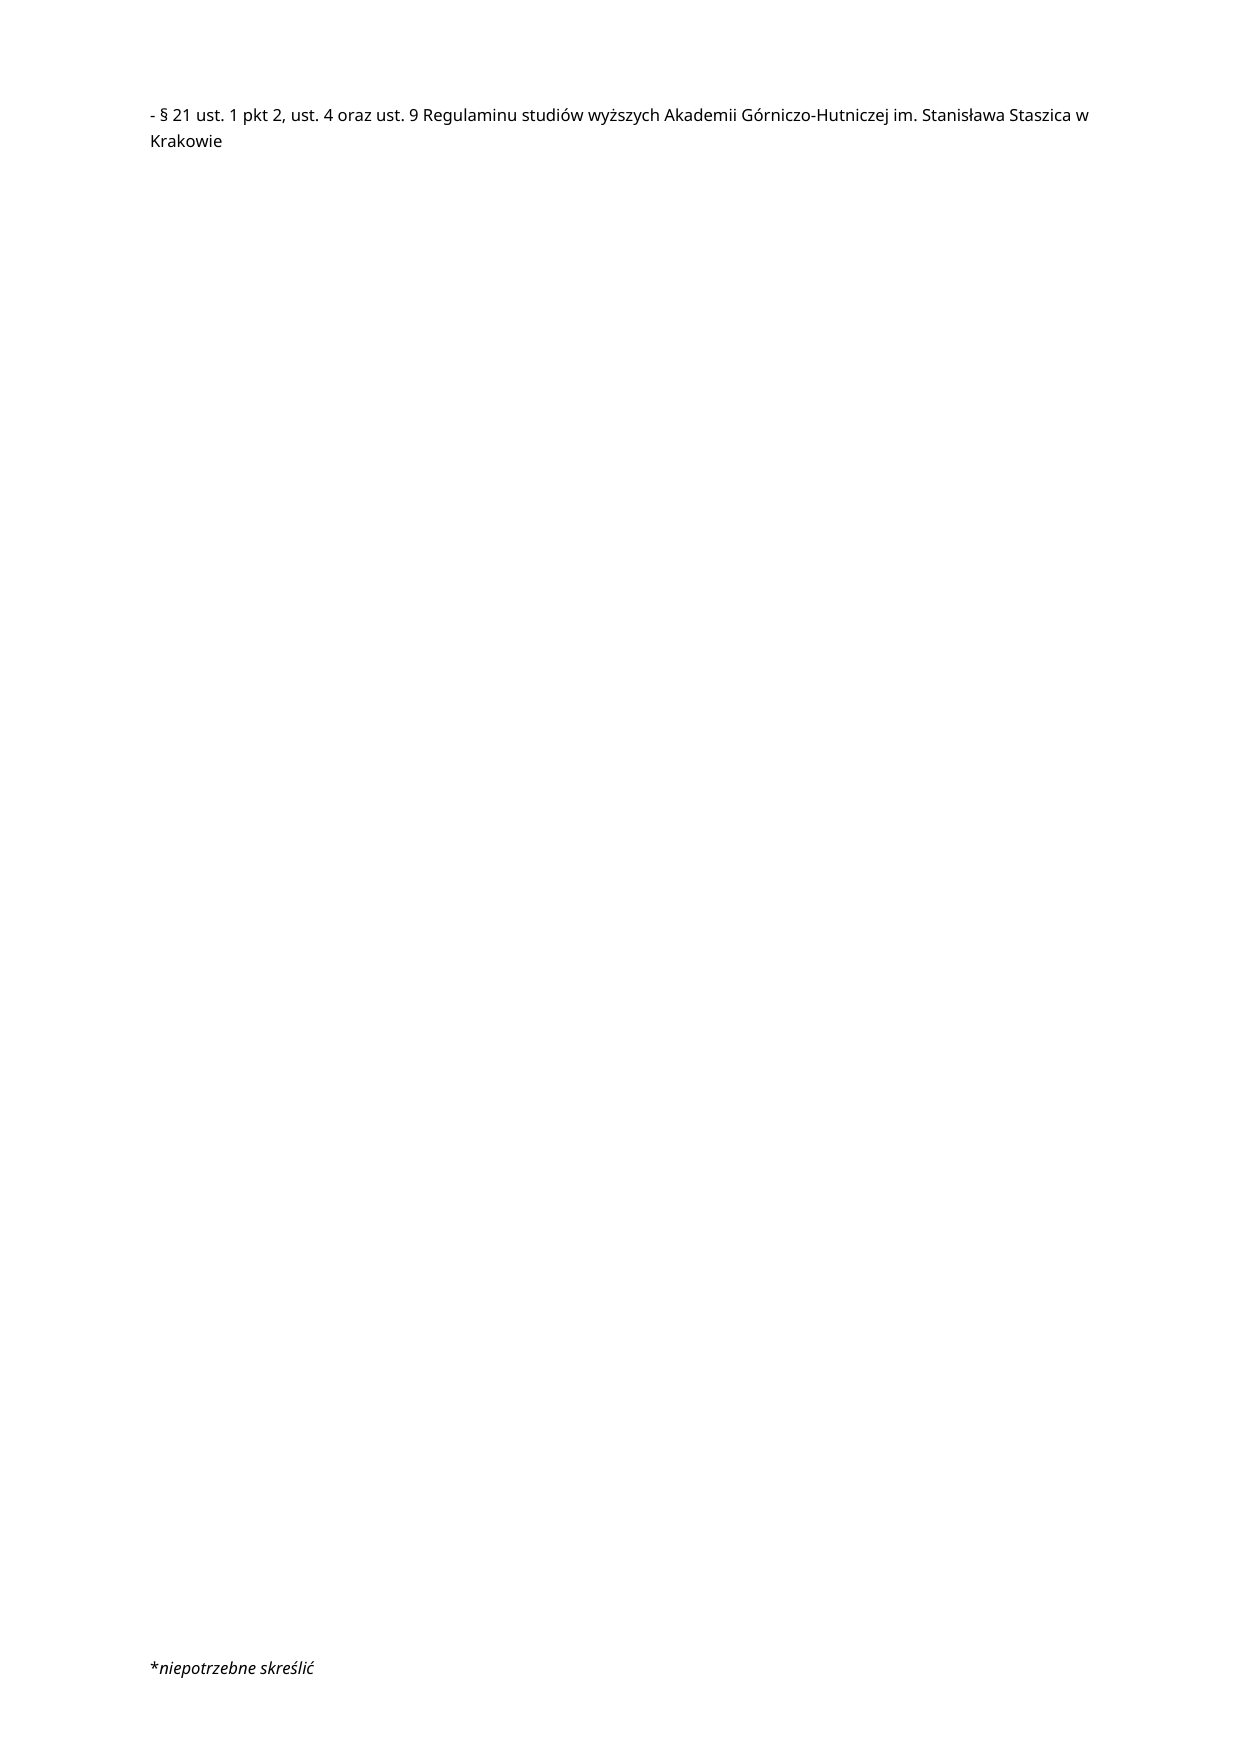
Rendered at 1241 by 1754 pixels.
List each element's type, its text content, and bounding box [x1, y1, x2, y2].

text - § 21 ust. 1 pkt 2, ust. 4 oraz ust. 9 Regulaminu studiów wyższych Akademii Górniczo-Hutniczej im. Stanisława Staszica w Krakowie [150, 103, 1090, 152]
